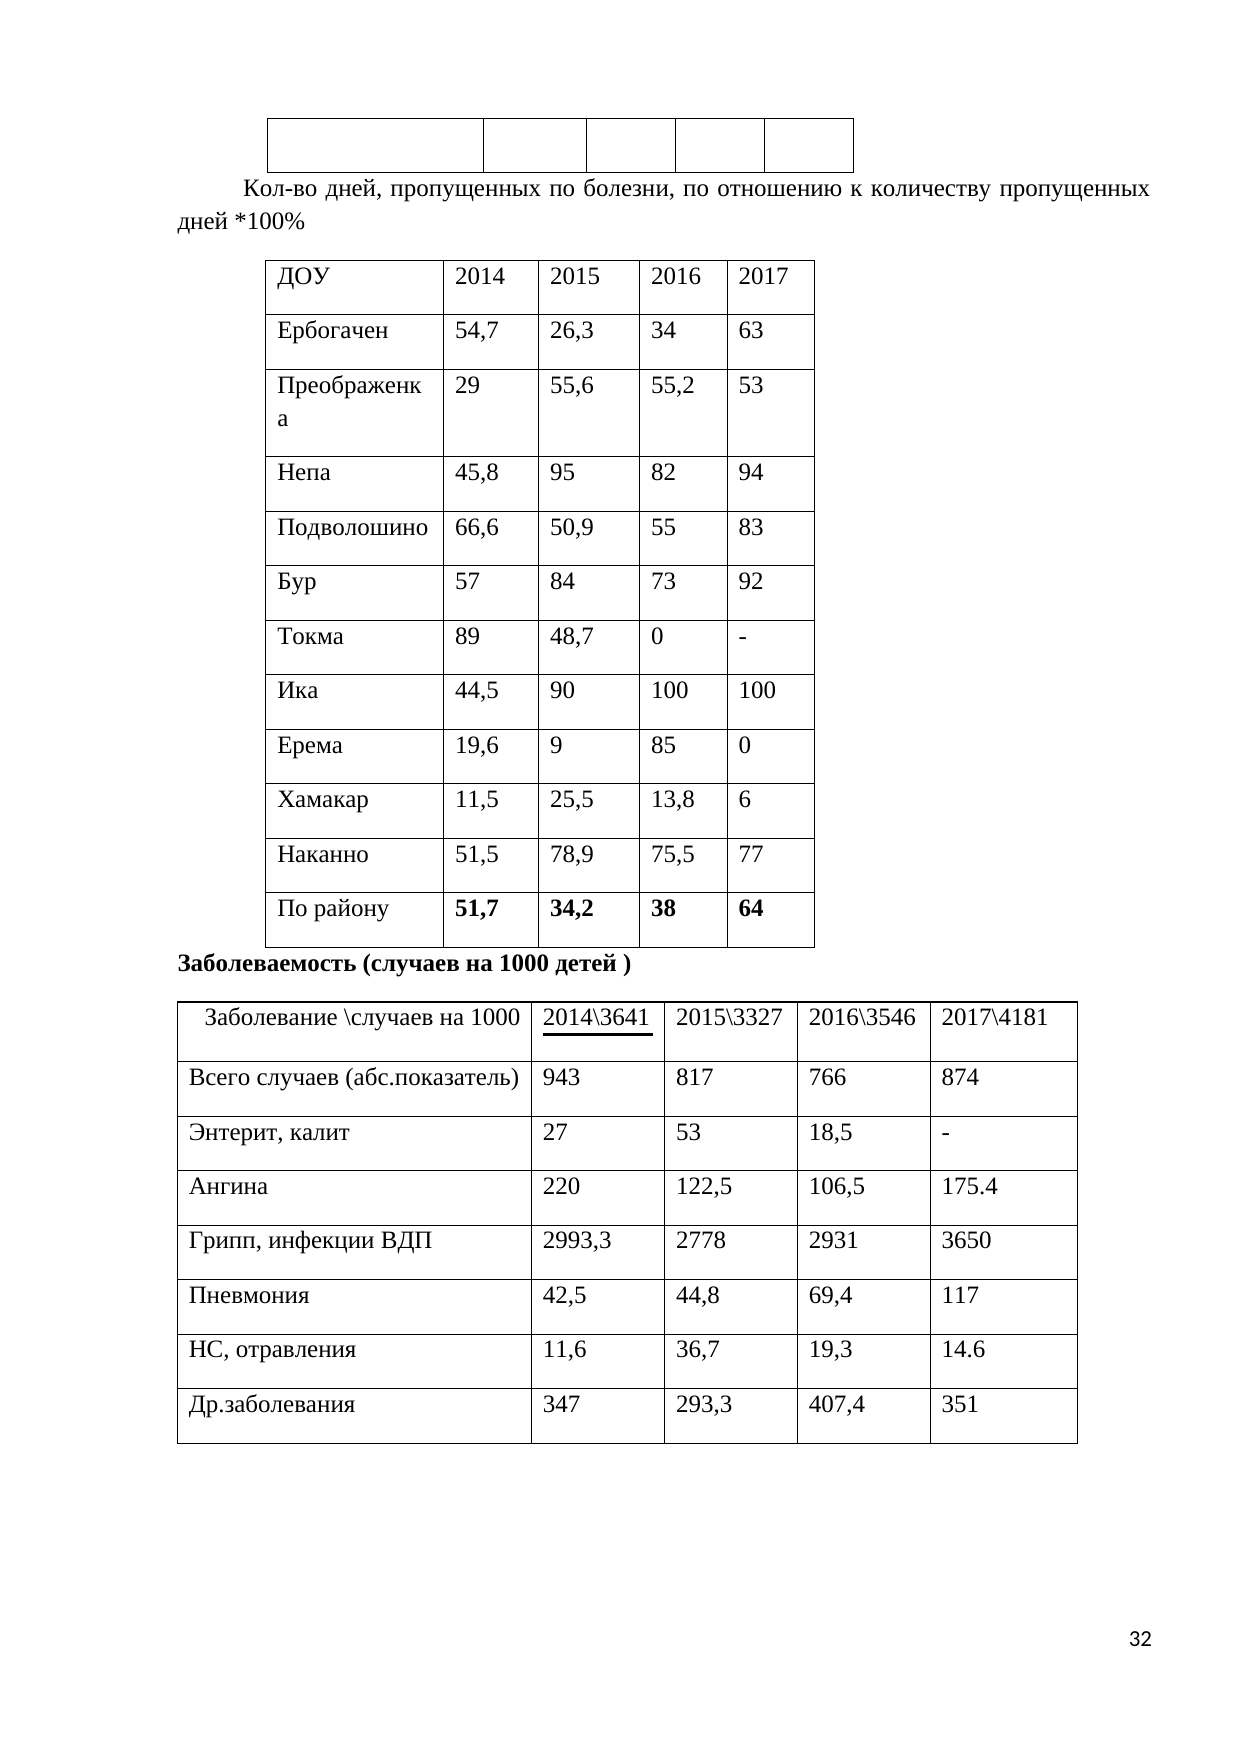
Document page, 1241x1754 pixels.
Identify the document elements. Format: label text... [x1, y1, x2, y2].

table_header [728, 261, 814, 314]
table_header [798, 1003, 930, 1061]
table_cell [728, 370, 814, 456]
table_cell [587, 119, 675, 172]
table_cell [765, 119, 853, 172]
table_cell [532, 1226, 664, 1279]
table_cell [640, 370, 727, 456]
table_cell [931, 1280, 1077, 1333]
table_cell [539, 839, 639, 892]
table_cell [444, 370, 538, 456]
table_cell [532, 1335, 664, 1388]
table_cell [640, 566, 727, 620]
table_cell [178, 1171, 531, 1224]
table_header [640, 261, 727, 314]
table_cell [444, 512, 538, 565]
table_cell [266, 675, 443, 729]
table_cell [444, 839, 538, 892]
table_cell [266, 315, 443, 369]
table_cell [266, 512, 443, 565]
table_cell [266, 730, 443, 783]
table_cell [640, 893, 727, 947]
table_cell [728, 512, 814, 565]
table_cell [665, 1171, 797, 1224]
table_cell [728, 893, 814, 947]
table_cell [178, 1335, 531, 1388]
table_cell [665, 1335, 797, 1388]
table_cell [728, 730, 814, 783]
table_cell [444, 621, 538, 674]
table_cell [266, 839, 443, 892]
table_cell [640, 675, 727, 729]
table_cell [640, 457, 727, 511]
text Заболеваемость (случаев на 1000 детей ) [177, 948, 1152, 976]
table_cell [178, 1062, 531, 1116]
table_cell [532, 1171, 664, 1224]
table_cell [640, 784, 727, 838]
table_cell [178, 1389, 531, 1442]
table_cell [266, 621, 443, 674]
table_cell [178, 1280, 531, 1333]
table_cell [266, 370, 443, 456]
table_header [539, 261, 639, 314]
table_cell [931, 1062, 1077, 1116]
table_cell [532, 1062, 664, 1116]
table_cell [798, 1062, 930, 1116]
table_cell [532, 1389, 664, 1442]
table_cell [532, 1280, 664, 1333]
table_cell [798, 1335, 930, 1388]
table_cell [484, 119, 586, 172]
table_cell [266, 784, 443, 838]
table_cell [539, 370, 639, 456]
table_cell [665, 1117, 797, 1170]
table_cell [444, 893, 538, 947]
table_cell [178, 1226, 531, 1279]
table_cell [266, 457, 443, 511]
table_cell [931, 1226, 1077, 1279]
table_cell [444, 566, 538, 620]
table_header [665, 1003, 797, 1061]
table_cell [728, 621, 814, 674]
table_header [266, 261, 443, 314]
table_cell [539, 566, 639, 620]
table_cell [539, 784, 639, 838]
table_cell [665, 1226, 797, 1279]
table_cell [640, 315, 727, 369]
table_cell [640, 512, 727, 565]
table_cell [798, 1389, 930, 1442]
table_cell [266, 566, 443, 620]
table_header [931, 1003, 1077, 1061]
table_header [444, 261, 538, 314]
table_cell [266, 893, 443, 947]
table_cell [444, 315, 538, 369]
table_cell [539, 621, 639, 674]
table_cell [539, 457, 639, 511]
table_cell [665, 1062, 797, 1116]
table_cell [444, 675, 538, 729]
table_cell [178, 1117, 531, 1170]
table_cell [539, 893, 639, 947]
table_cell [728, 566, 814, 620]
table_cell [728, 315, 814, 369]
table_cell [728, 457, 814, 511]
text Кол-во дней, пропущенных по болезни, по отношению к количеству пропущенных дней *100% [177, 173, 1152, 235]
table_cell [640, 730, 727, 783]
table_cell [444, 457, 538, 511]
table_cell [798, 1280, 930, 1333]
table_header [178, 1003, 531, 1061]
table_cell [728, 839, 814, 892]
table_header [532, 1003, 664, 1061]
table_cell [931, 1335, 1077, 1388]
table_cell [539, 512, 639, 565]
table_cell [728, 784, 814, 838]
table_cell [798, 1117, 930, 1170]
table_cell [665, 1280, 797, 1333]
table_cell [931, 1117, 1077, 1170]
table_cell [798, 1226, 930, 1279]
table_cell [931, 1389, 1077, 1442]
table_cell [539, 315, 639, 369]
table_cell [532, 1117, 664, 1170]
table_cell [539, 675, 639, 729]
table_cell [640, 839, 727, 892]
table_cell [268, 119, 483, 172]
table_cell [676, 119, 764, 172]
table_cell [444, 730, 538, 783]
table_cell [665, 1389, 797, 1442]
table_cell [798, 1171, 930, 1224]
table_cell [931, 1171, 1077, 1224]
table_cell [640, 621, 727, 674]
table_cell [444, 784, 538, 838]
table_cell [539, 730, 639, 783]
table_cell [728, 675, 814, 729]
